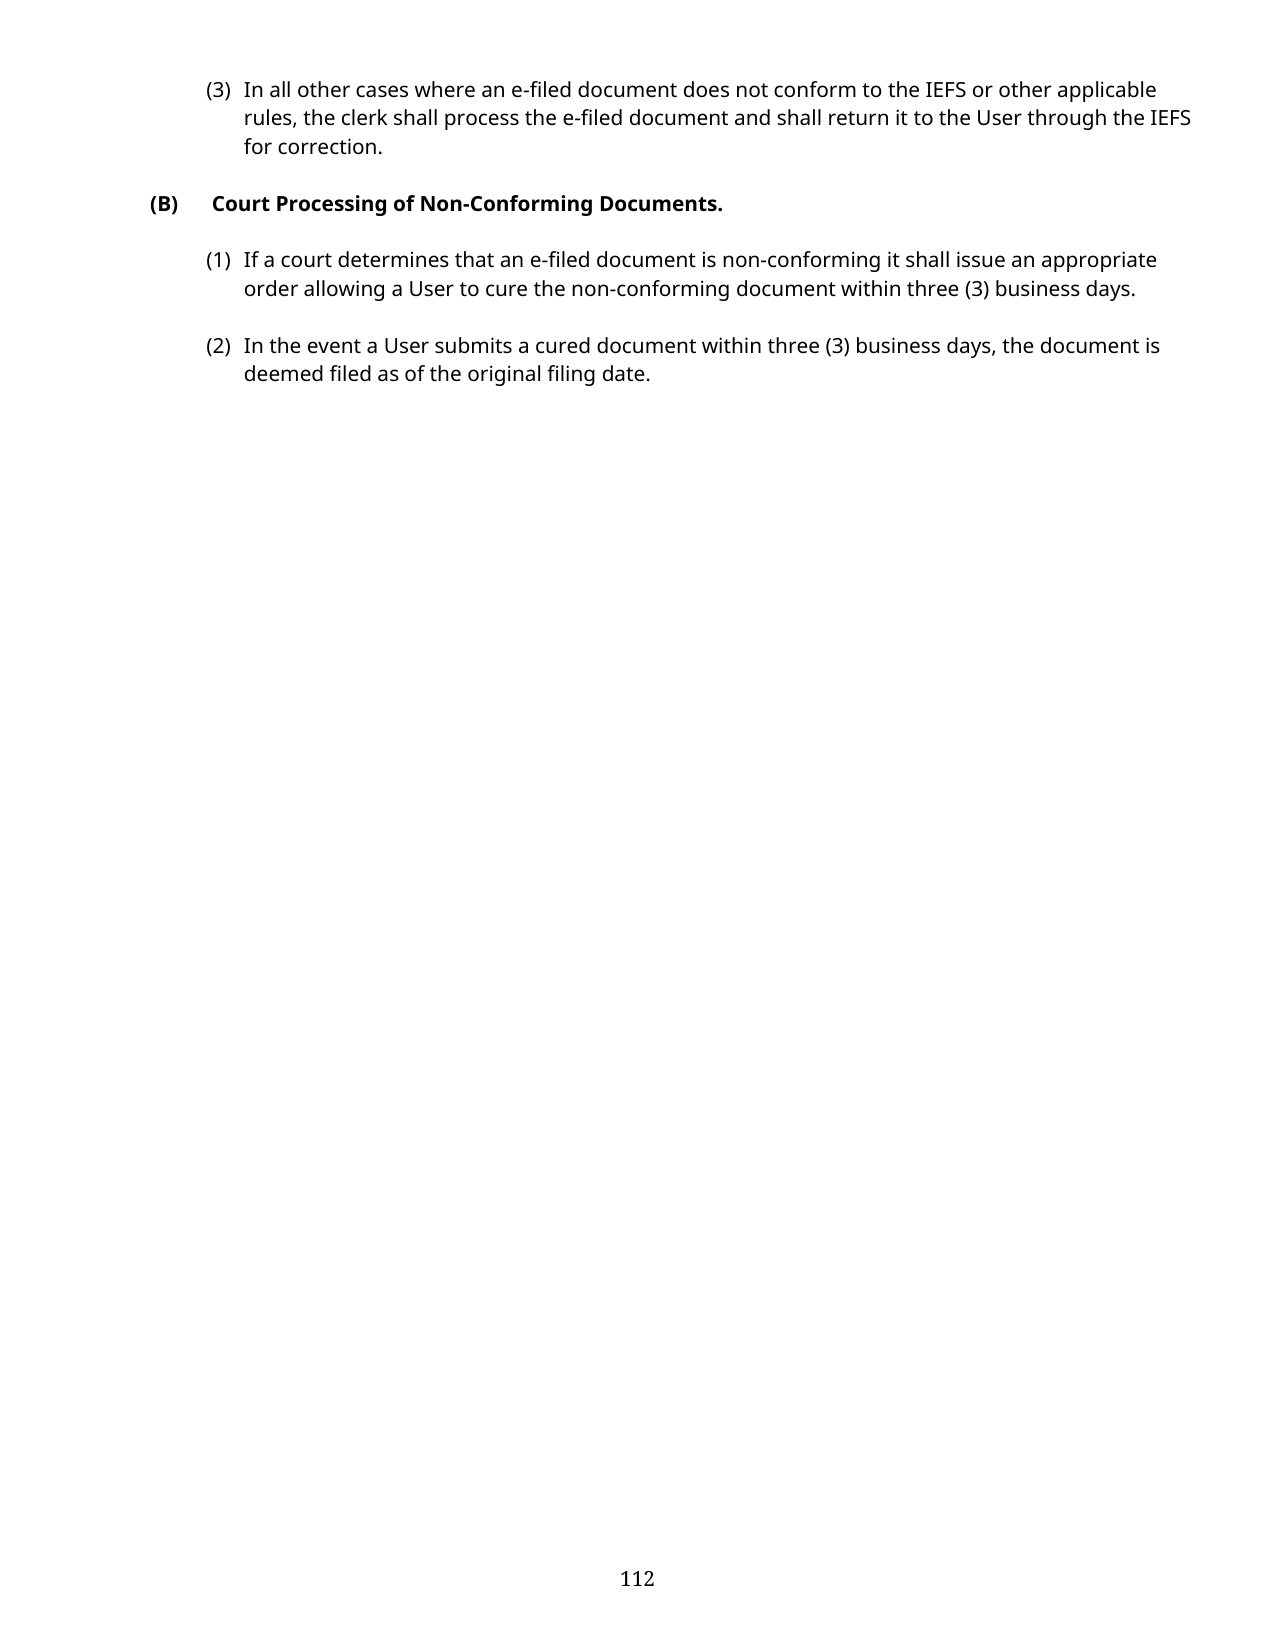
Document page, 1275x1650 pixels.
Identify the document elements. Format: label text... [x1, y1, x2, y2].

list If a court determines that an e-filed document is non-conforming it shall issue an appropriate order allowing a User to cure the non-conforming document within three (3) business days. [206, 246, 1200, 302]
list In all other cases where an e-filed document does not conform to the IEFS or other applicable rules, the clerk shall process the e-filed document and shall return it to the User through the IEFS for correction. [206, 75, 1200, 160]
list In the event a User submits a cured document within three (3) business days, the document is deemed filed as of the original filing date. [206, 331, 1200, 388]
list Court Processing of Non-Conforming Documents. [150, 189, 1200, 217]
